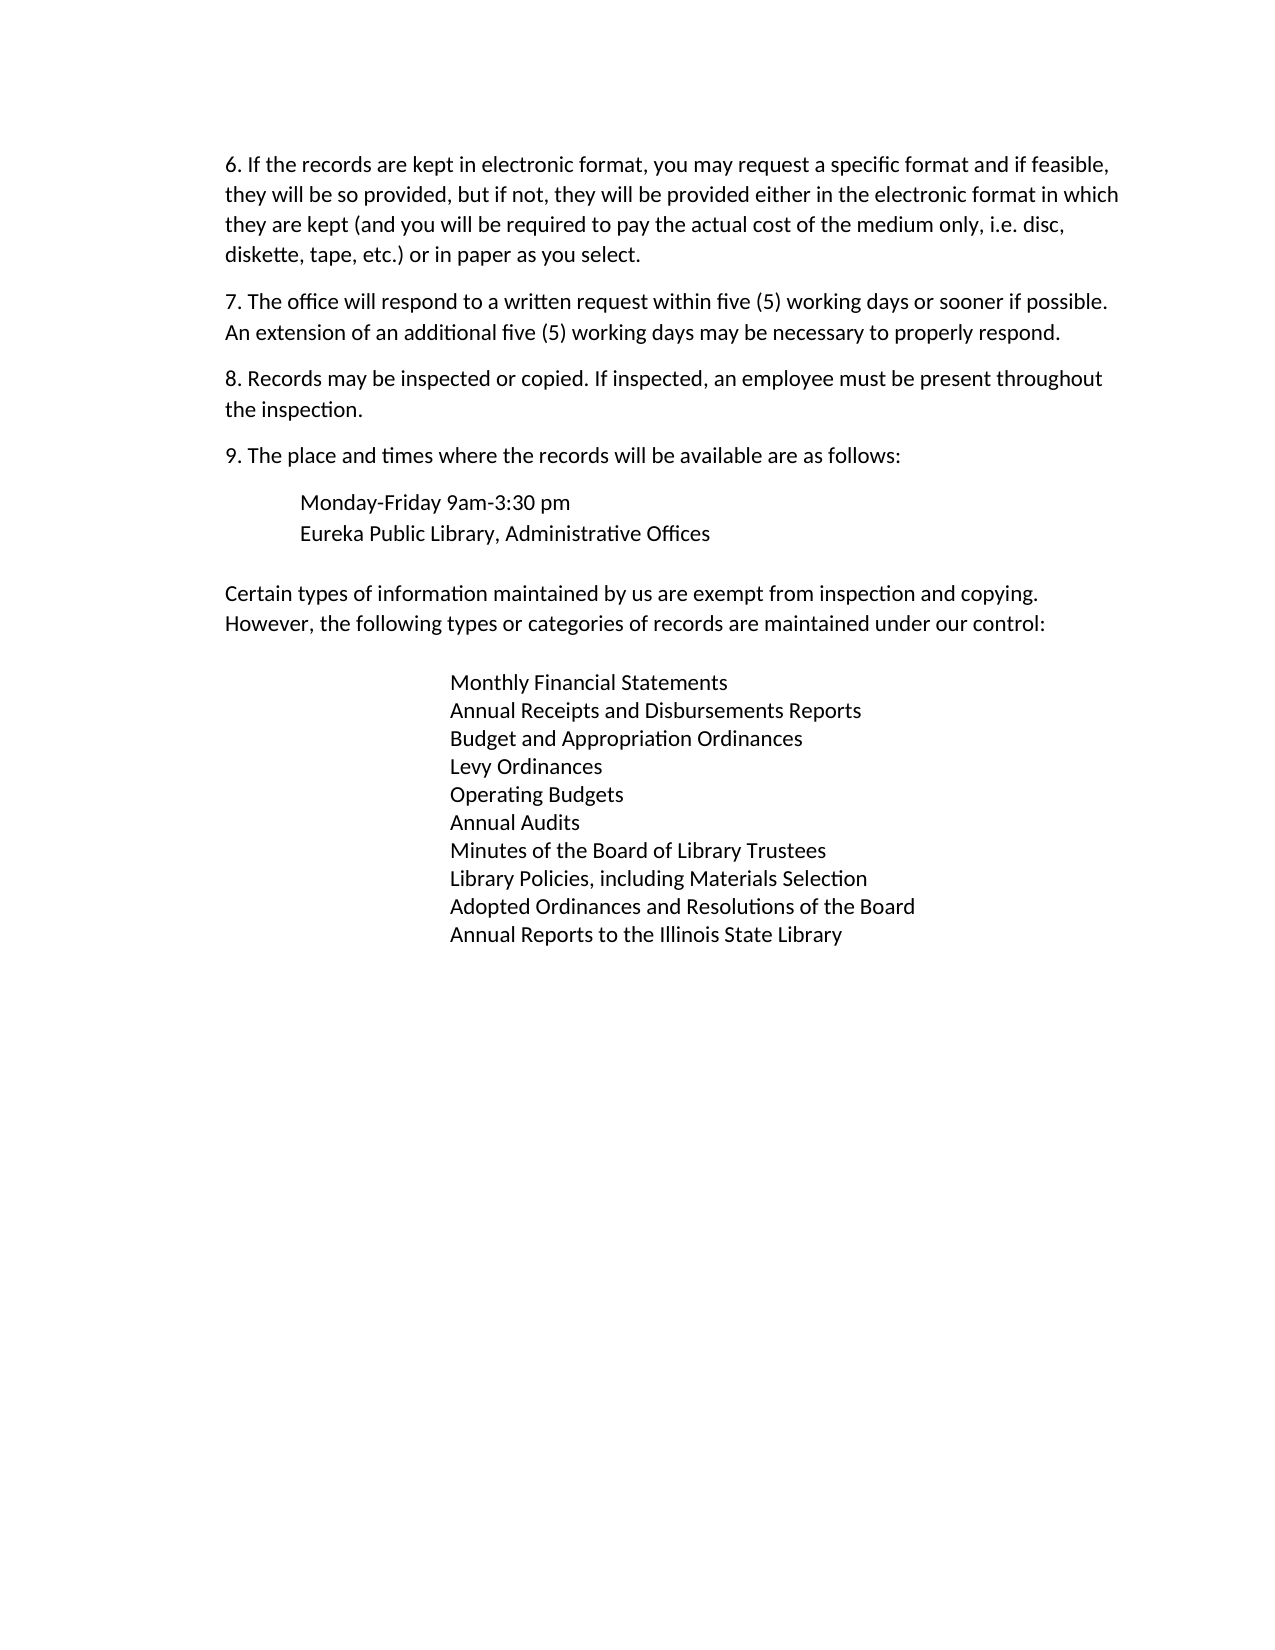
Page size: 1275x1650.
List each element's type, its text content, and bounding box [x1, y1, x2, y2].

text Adopted Ordinances and Resolutions of the Board [375, 892, 1125, 921]
text Eureka Public Library, Administrative Offices [225, 519, 1125, 547]
text Monthly Financial Statements [375, 668, 1125, 696]
text Annual Receipts and Disbursements Reports [375, 696, 1125, 724]
text 6. If the records are kept in electronic format, you may request a specific format and if feasible, they will be so provided, but if not, they will be provided either in the electronic format in which they are kept (and you will be required to pay the actual cost of the medium only, i.e. disc, diskette, tape, etc.) or in paper as you select. [225, 150, 1125, 269]
text 8. Records may be inspected or copied. If inspected, an employee must be present throughout the inspection. [225, 364, 1125, 423]
text Library Policies, including Materials Selection [375, 864, 1125, 892]
text 9. The place and times where the records will be available are as follows: [225, 442, 1125, 470]
text Certain types of information maintained by us are exempt from inspection and copying. However, the following types or categories of records are maintained under our control: [225, 579, 1125, 637]
text Annual Reports to the Illinois State Library [375, 921, 1125, 948]
text Monday-Friday 9am-3:30 pm [225, 488, 1125, 517]
text Levy Ordinances [375, 752, 1125, 780]
text Budget and Appropriation Ordinances [375, 724, 1125, 752]
text Operating Budgets [375, 780, 1125, 808]
text Minutes of the Board of Library Trustees [375, 836, 1125, 864]
text Annual Audits [375, 808, 1125, 836]
text 7. The office will respond to a written request within five (5) working days or sooner if possible. An extension of an additional five (5) working days may be necessary to properly respond. [225, 287, 1125, 346]
